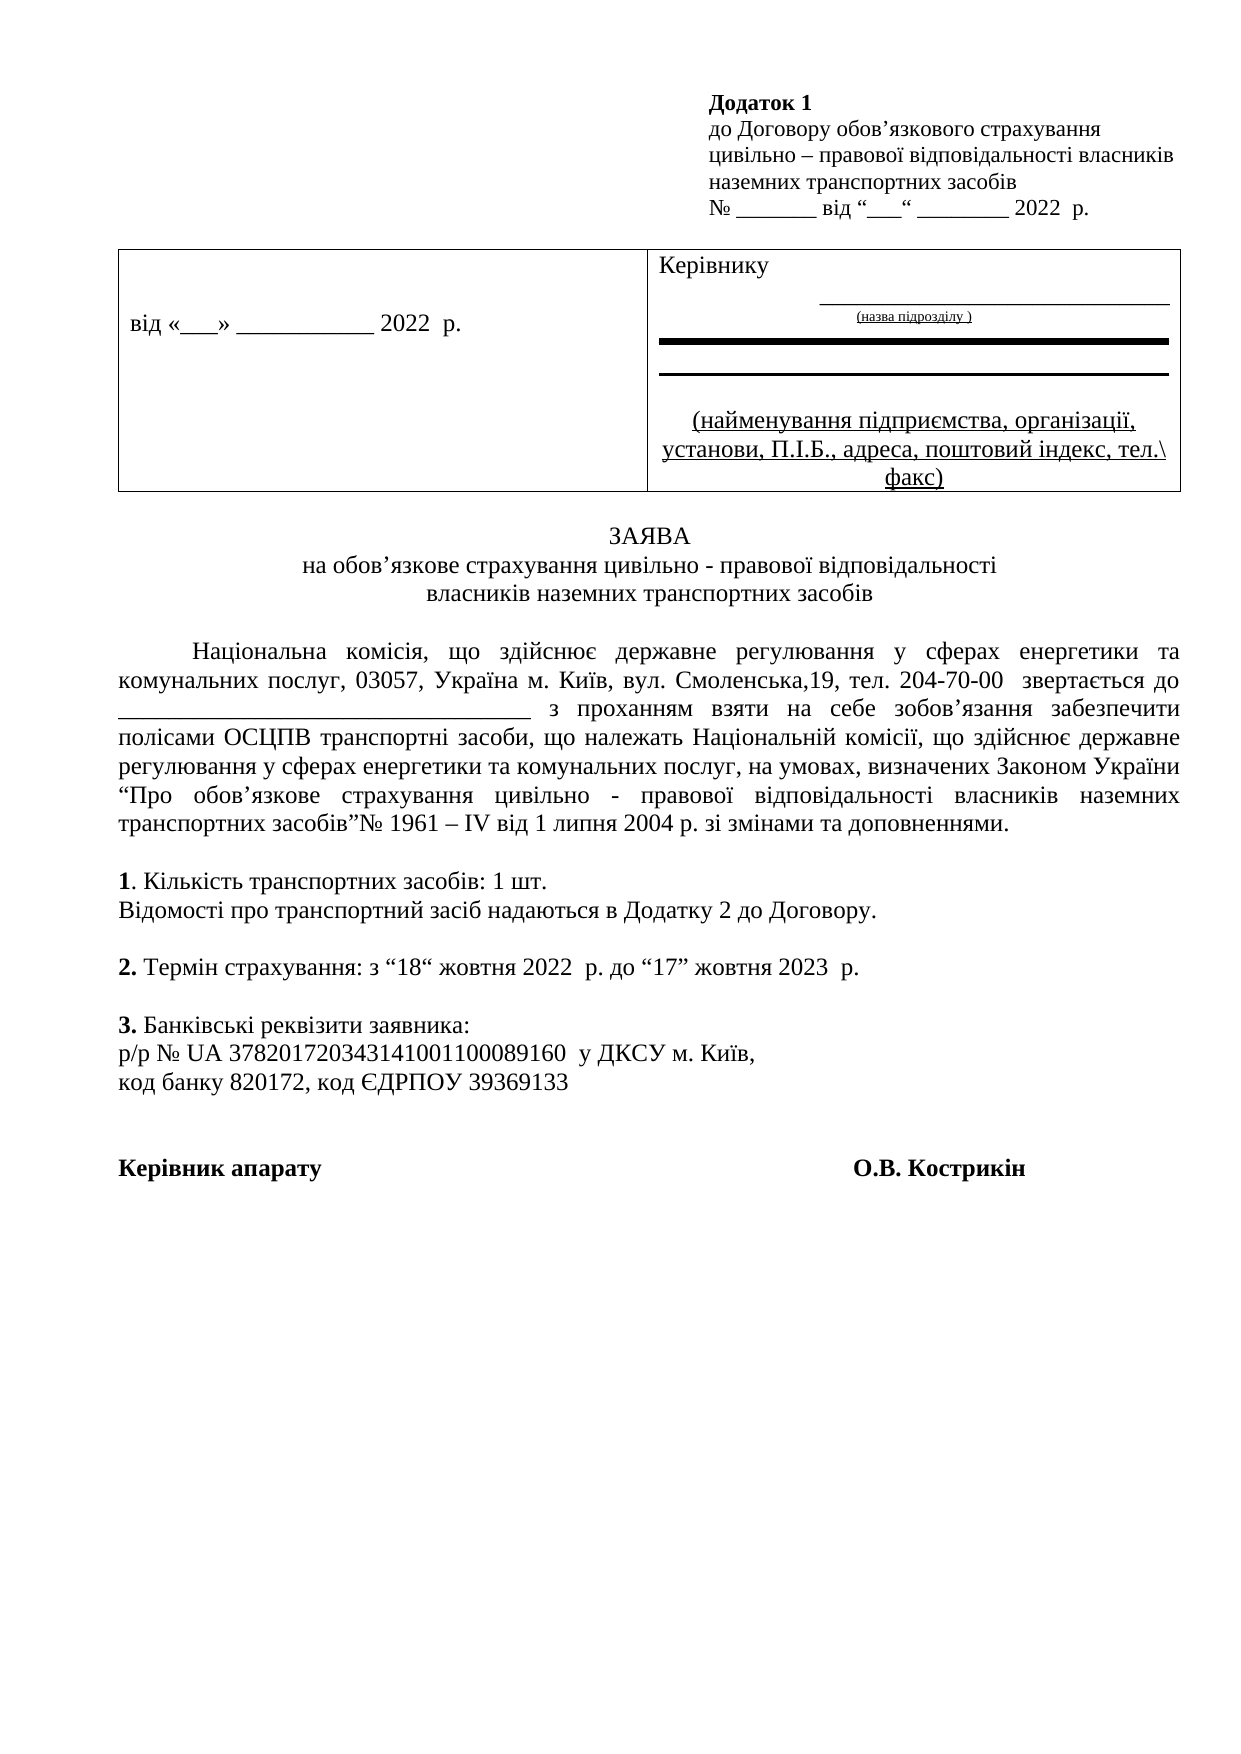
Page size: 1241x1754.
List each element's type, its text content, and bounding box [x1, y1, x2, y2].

table_header від «___» ___________ 2022 р. [119, 250, 647, 491]
text р/р № UA 378201720343141001100089160 у ДКСУ м. Київ, [118, 1038, 1181, 1067]
text до Договору обов’язкового страхування цивільно – правової відповідальності власників наземних транспортних засобів [709, 115, 1181, 194]
text 3. Банківські реквізити заявника: [118, 1010, 1181, 1038]
text Додаток 1 [709, 89, 1181, 115]
text власників наземних транспортних засобів [118, 578, 1181, 607]
text ЗАЯВА [118, 521, 1181, 550]
text Керівник апарату О.В. Кострикін [118, 1153, 1181, 1182]
text код банку 820172, код ЄДРПОУ 39369133 [118, 1067, 1181, 1096]
text 2. Термін страхування: з “18“ жовтня 2022 р. до “17” жовтня 2023 р. [118, 952, 1181, 981]
text № _______ від “___“ ________ 2022 р. [709, 194, 1181, 220]
text Національна комісія, що здійснює державне регулювання у сферах енергетики та комунальних послуг, 03057, Україна м. Київ, вул. Смоленська,19, тел. 204-70-00 звертається до _________________________________ з проханням взяти на себе зобов’язання забезпечити полісами ОСЦПВ транспортні засоби, що належать Національній комісії, що здійснює державне регулювання у сферах енергетики та комунальних послуг, на умовах, визначених Законом України “Про обов’язкове страхування цивільно - правової відповідальності власників наземних транспортних засобів”№ 1961 – IV від 1 липня 2004 р. зі змінами та доповненнями. [118, 636, 1181, 837]
table_header Керівнику ____________________________ (назва підрозділу ) (найменування підприємства, організації, установи, П.І.Б., адреса, поштовий індекс, тел.\факс) [648, 250, 1180, 491]
text 1. Кількість транспортних засобів: 1 шт. [118, 866, 1181, 895]
text Відомості про транспортний засіб надаються в Додатку 2 до Договору. [118, 895, 1181, 923]
text на обов’язкове страхування цивільно - правової відповідальності [118, 550, 1181, 578]
